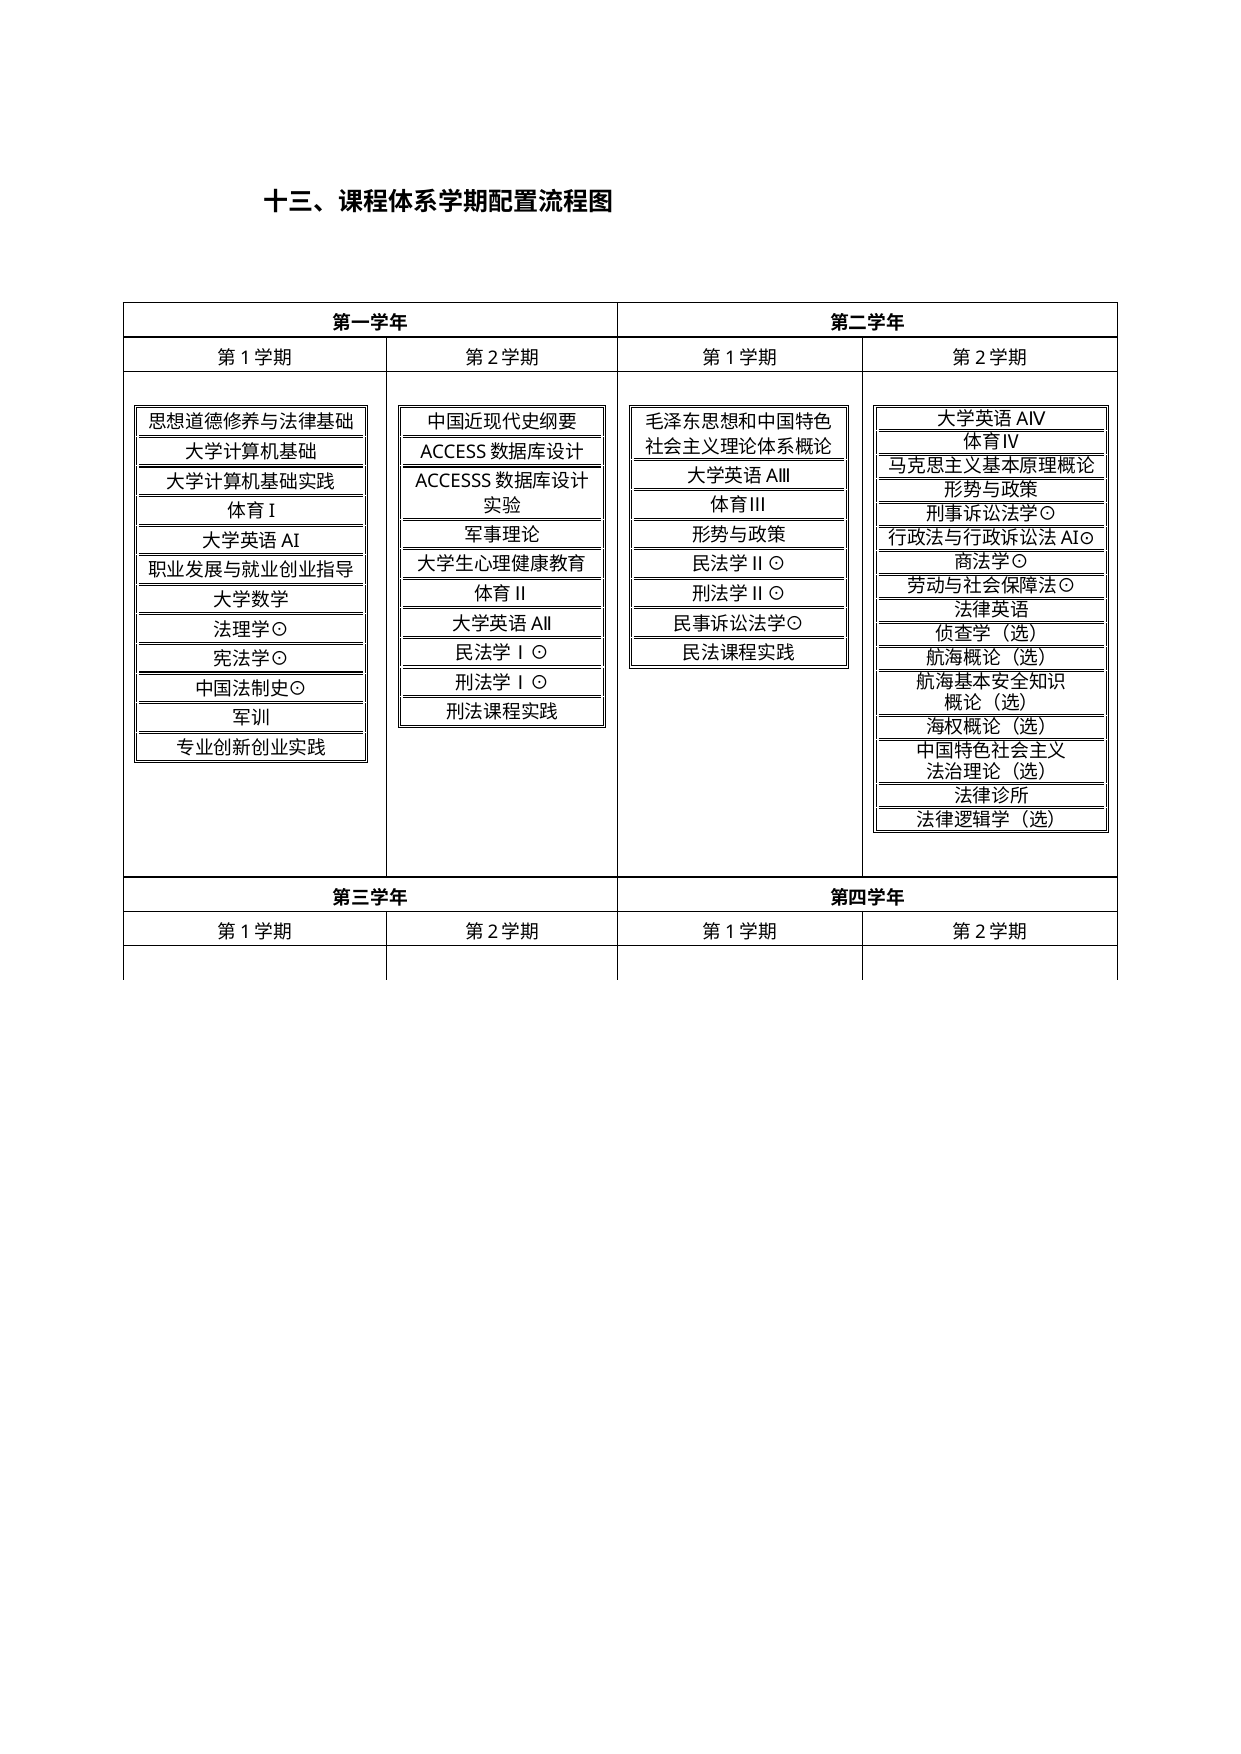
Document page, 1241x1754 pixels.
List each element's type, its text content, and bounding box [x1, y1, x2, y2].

table_cell 第1学期 [618, 912, 862, 945]
table_cell [387, 946, 617, 979]
table_cell 第2学期 [863, 338, 1117, 371]
table_cell [124, 372, 386, 405]
table_cell 第三学年 [124, 878, 617, 911]
table_cell [863, 372, 1117, 405]
table_cell 第四学年 [618, 878, 1117, 911]
text 十三、课程体系学期配置流程图 [187, 167, 1053, 232]
table_cell [124, 405, 386, 876]
table_cell [387, 405, 617, 876]
table_cell [124, 946, 386, 979]
table_cell 第1学期 [124, 912, 386, 945]
table_header 第一学年 [124, 303, 617, 336]
table_cell 第1学期 [124, 338, 386, 371]
table_cell [618, 405, 862, 876]
table_cell [618, 372, 862, 405]
table_cell [863, 405, 1117, 876]
table_cell 第2学期 [387, 338, 617, 371]
table_cell [618, 946, 862, 979]
table_cell 第1学期 [618, 338, 862, 371]
table_cell [863, 946, 1117, 979]
table_cell 第2学期 [387, 912, 617, 945]
table_cell [387, 372, 617, 405]
table_header 第二学年 [618, 303, 1117, 336]
table_cell 第2学期 [863, 912, 1117, 945]
